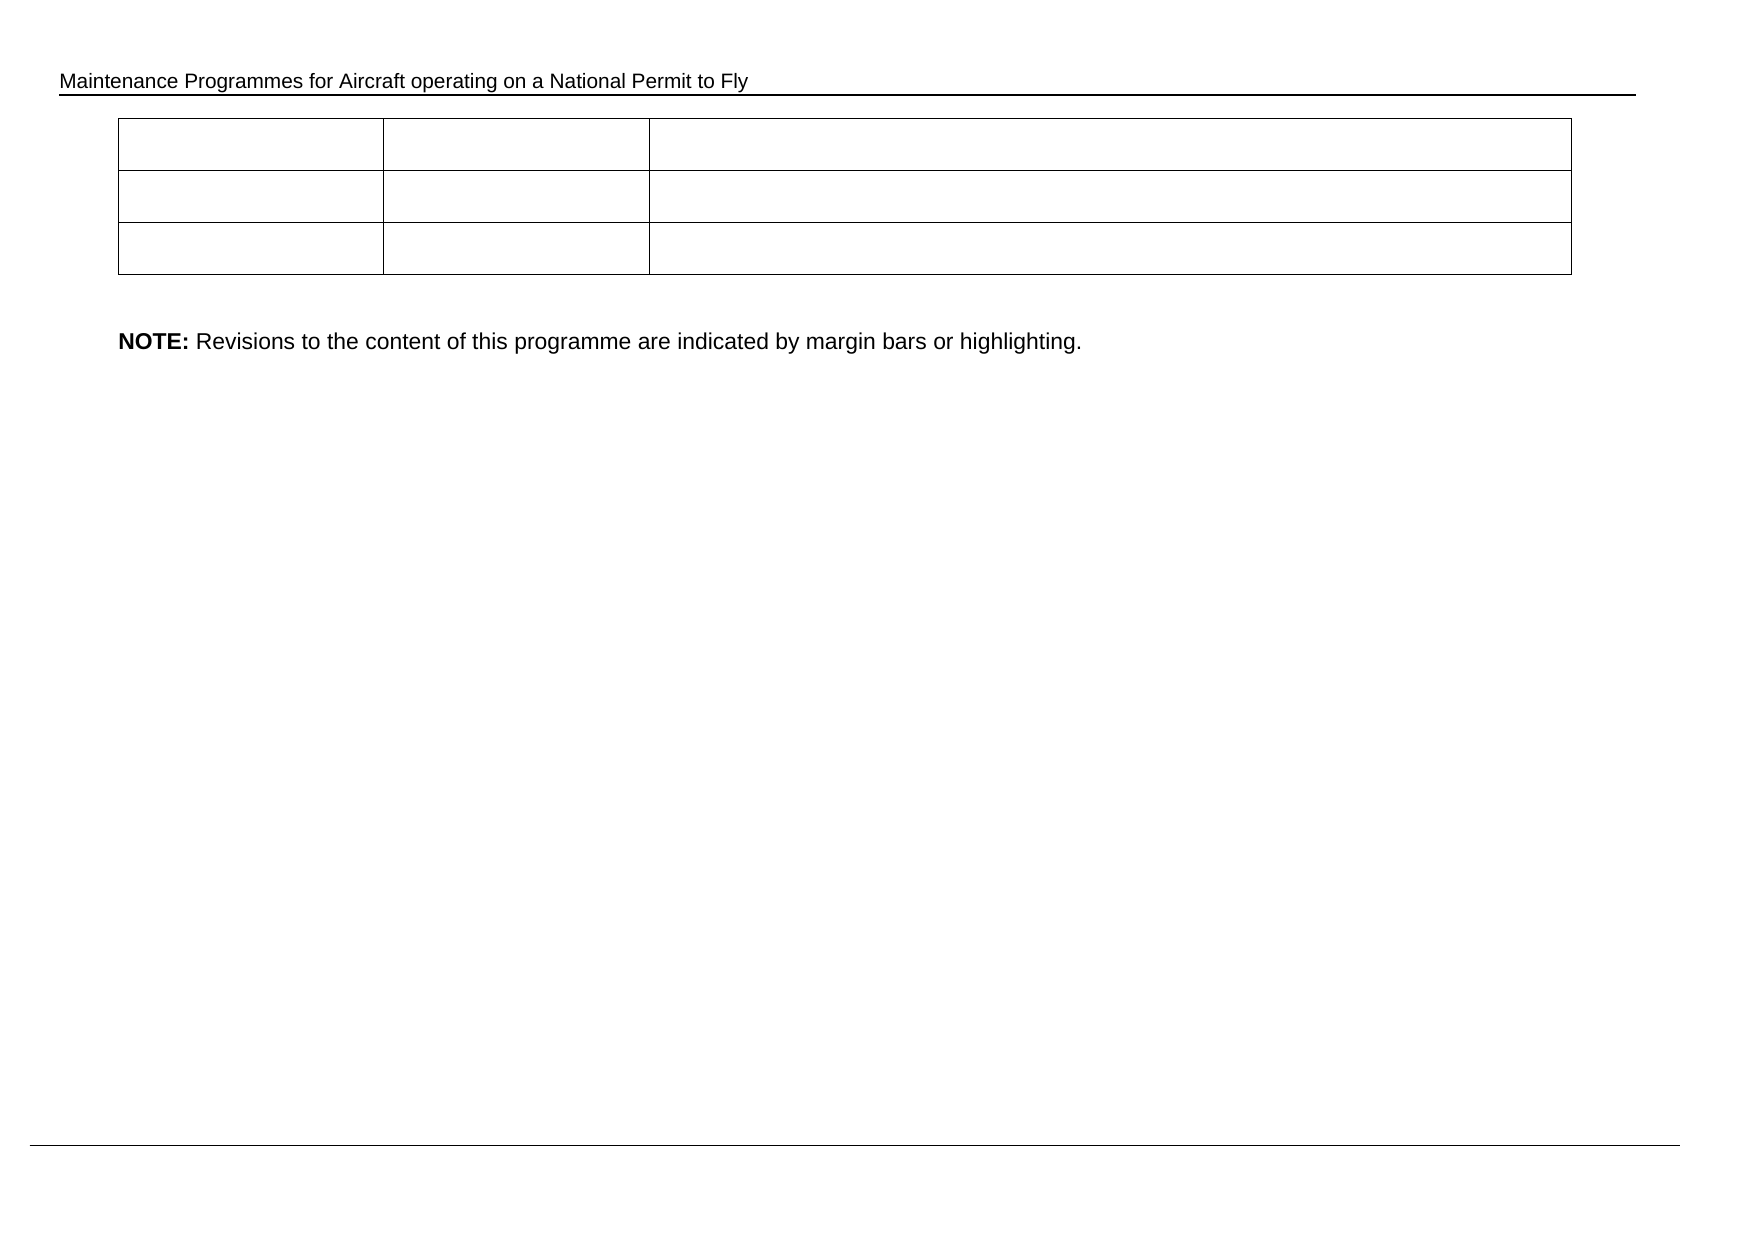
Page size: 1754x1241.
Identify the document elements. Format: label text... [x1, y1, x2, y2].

text NOTE: Revisions to the content of this programme are indicated by margin bars or highlighting. [118, 326, 1577, 356]
table_cell [119, 119, 383, 170]
table_cell [384, 223, 649, 274]
table_cell [650, 119, 1571, 170]
table_cell [384, 171, 649, 222]
table_cell [384, 119, 649, 170]
table_cell [650, 171, 1571, 222]
table_cell [119, 223, 383, 274]
table_cell [650, 223, 1571, 274]
table_cell [119, 171, 383, 222]
